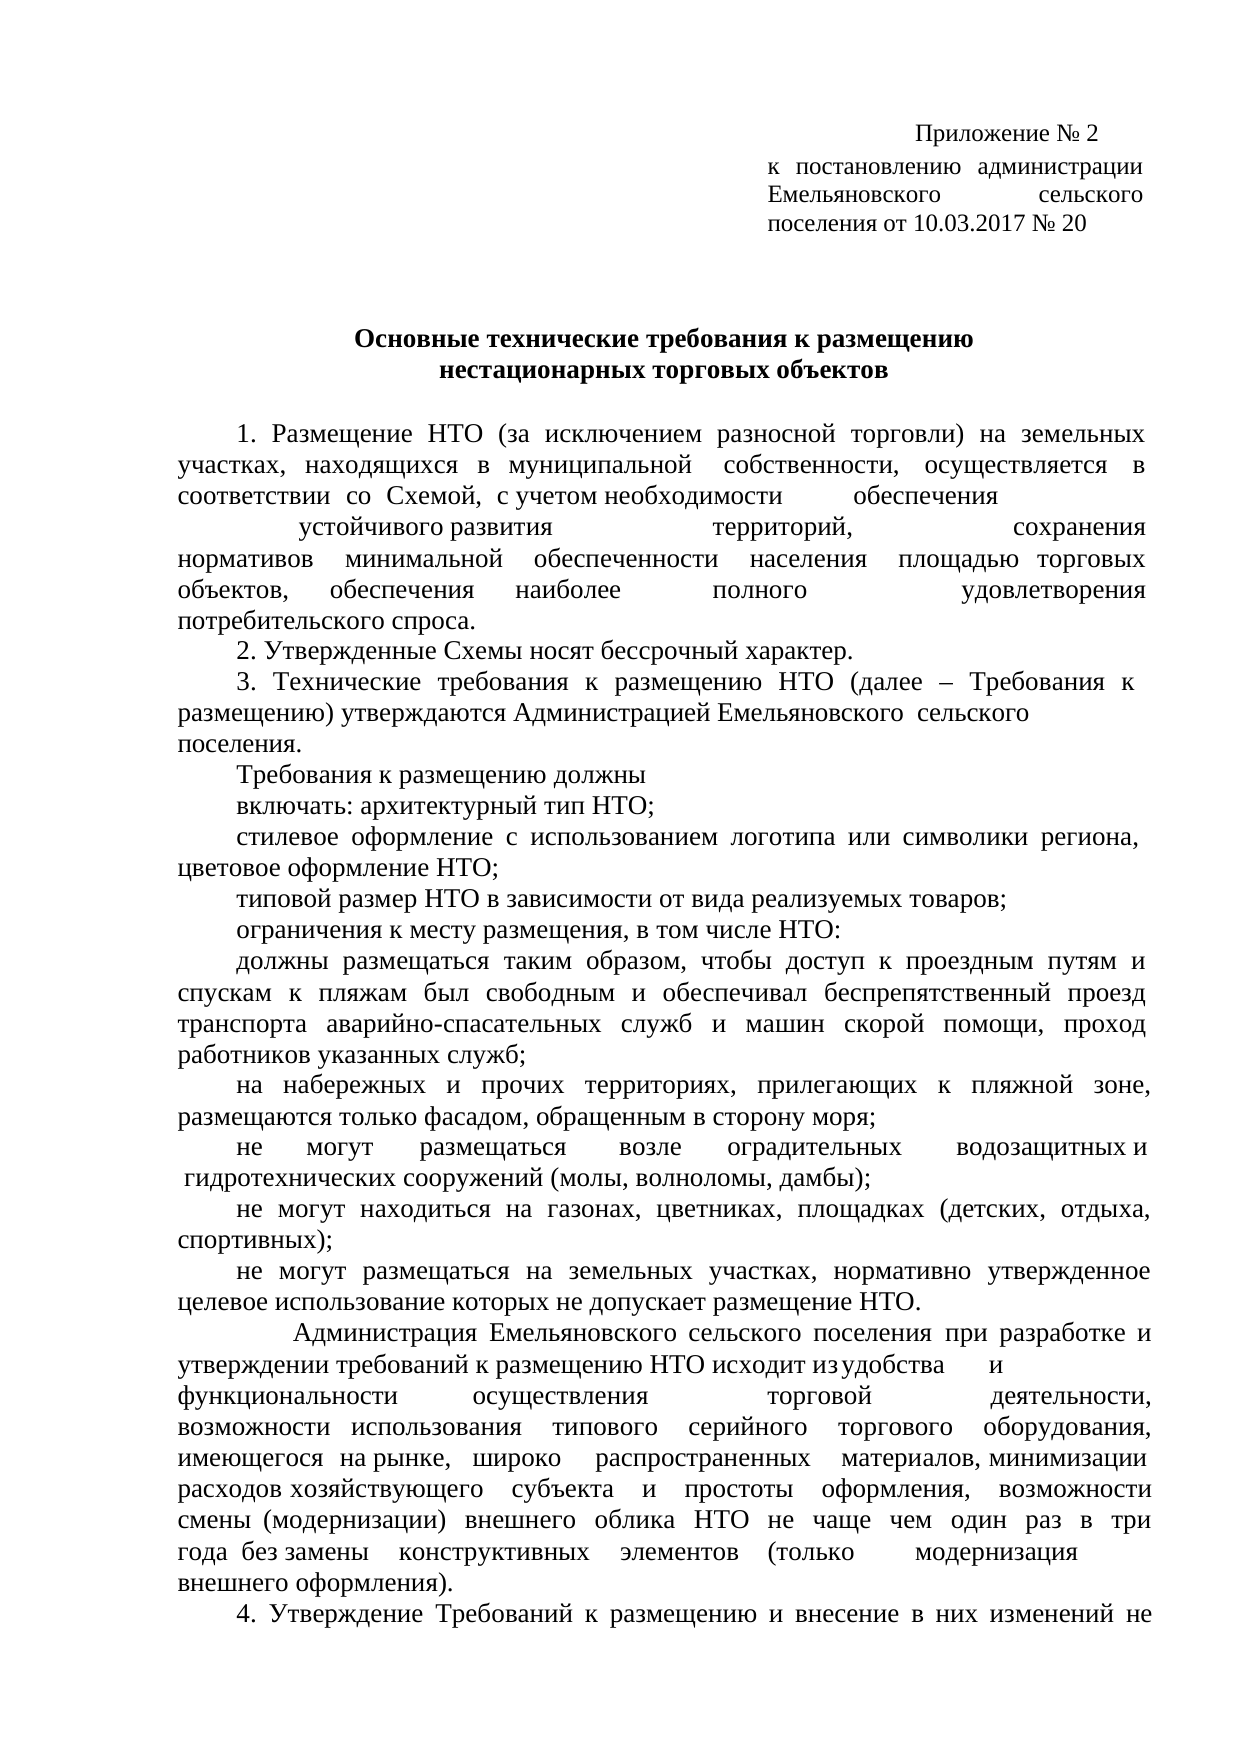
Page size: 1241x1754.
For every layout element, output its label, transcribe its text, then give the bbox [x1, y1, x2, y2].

text не могут размещаться возле оградительных водозащитных и [177, 1131, 1150, 1162]
text должны размещаться таким образом, чтобы доступ к проездным путям и спускам к пляжам был свободным и обеспечивал беспрепятственный проезд транспорта аварийно-спасательных служб и машин скорой помощи, проход работников указанных служб; [177, 944, 1146, 1069]
text не могут размещаться на земельных участках, нормативно утвержденное целевое использование которых не допускает размещение НТО. [177, 1255, 1150, 1317]
text гидротехнических сооружений (молы, волноломы, дамбы); [177, 1162, 1150, 1192]
text 2. Утвержденные Схемы носят бессрочный характер. [236, 635, 1154, 666]
text Приложение № 2 [841, 118, 1143, 147]
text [177, 1597, 1153, 1628]
text стилевое оформление с использованием логотипа или символики региона, цветовое оформление НТО; [177, 820, 1154, 883]
text 1. Размещение НТО (за исключением разносной торговли) на земельных участках, находящихся в муниципальной собственности, осуществляется в соответствии со Схемой, с учетом необходимости обеспечения устойчивого развития территорий, сохранения нормативов минимальной обеспеченности населения площадью торговых объектов, обеспечения наиболее полного удовлетворения потребительского спроса. [177, 417, 1146, 635]
text типовой размер НТО в зависимости от вида реализуемых товаров; ограничения к месту размещения, в том числе НТО: [236, 883, 1019, 944]
text на набережных и прочих территориях, прилегающих к пляжной зоне, размещаются только фасадом, обращенным в сторону моря; [177, 1069, 1151, 1131]
text не могут находиться на газонах, цветниках, площадках (детских, отдыха, спортивных); [177, 1192, 1151, 1255]
text 3. Технические требования к размещению НТО (далее – Требования к размещению) утверждаются Администрацией Емельяновского сельского поселения. [177, 666, 1151, 759]
text Администрация Емельяновского сельского поселения при разработке и утверждении требований к размещению НТО исходит из удобства и функциональности осуществления торговой деятельности, возможности использования типового серийного торгового оборудования, имеющегося на рынке, широко распространенных материалов, минимизации расходов хозяйствующего субъекта и простоты оформления, возможности смены (модернизации) внешнего облика НТО не чаще чем один раз в три года без замены конструктивных элементов (только модернизация внешнего оформления). [177, 1317, 1152, 1597]
text Требования к размещению должны включать: архитектурный тип НТО; [236, 759, 764, 820]
text к постановлению администрации Емельяновского сельского поселения от 10.03.2017 № 20 [767, 151, 1143, 237]
text Основные технические требования к размещению нестационарных торговых объектов [306, 322, 1022, 384]
